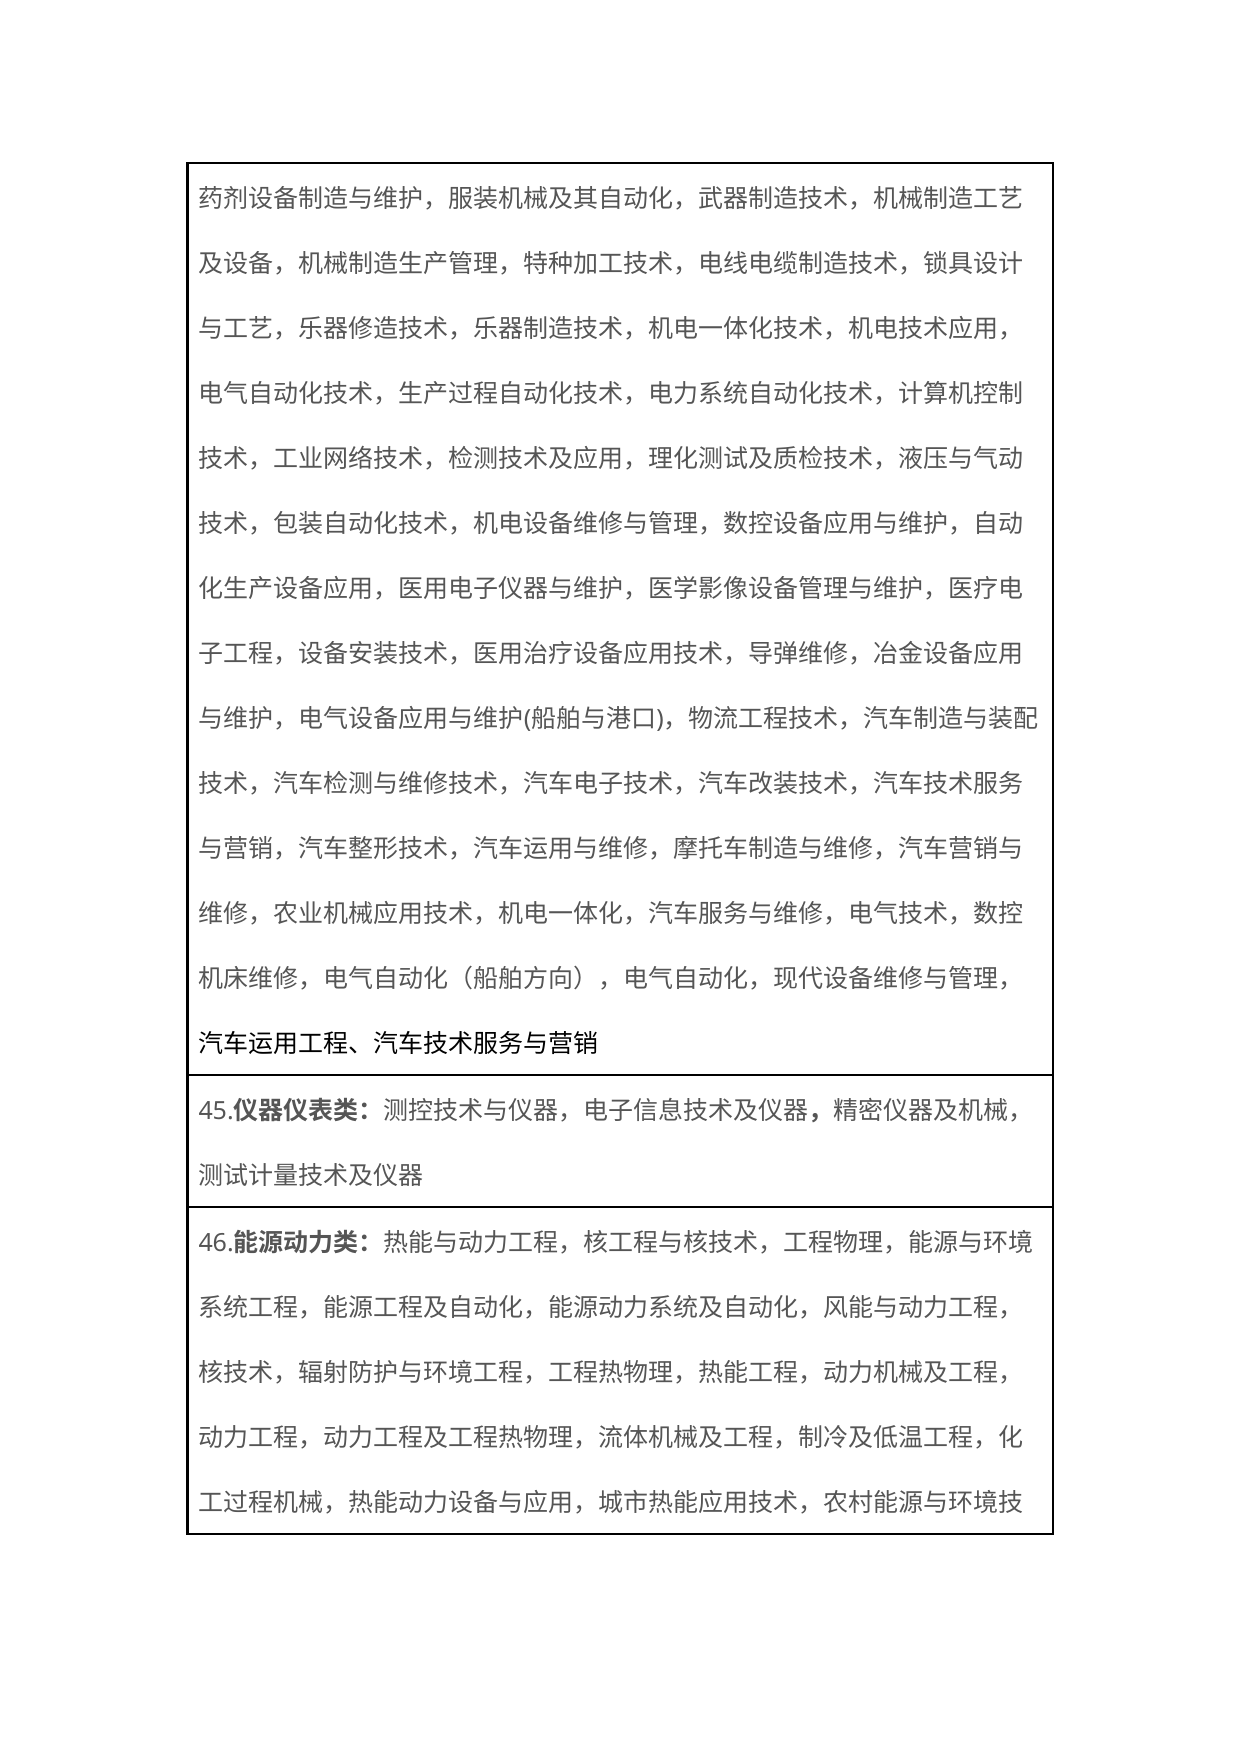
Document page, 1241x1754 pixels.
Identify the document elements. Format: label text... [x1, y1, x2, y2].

table_cell 45.仪器仪表类：测控技术与仪器，电子信息技术及仪器，精密仪器及机械，测试计量技术及仪器 [189, 1076, 1052, 1206]
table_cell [189, 164, 1052, 1074]
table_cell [189, 1208, 1052, 1533]
